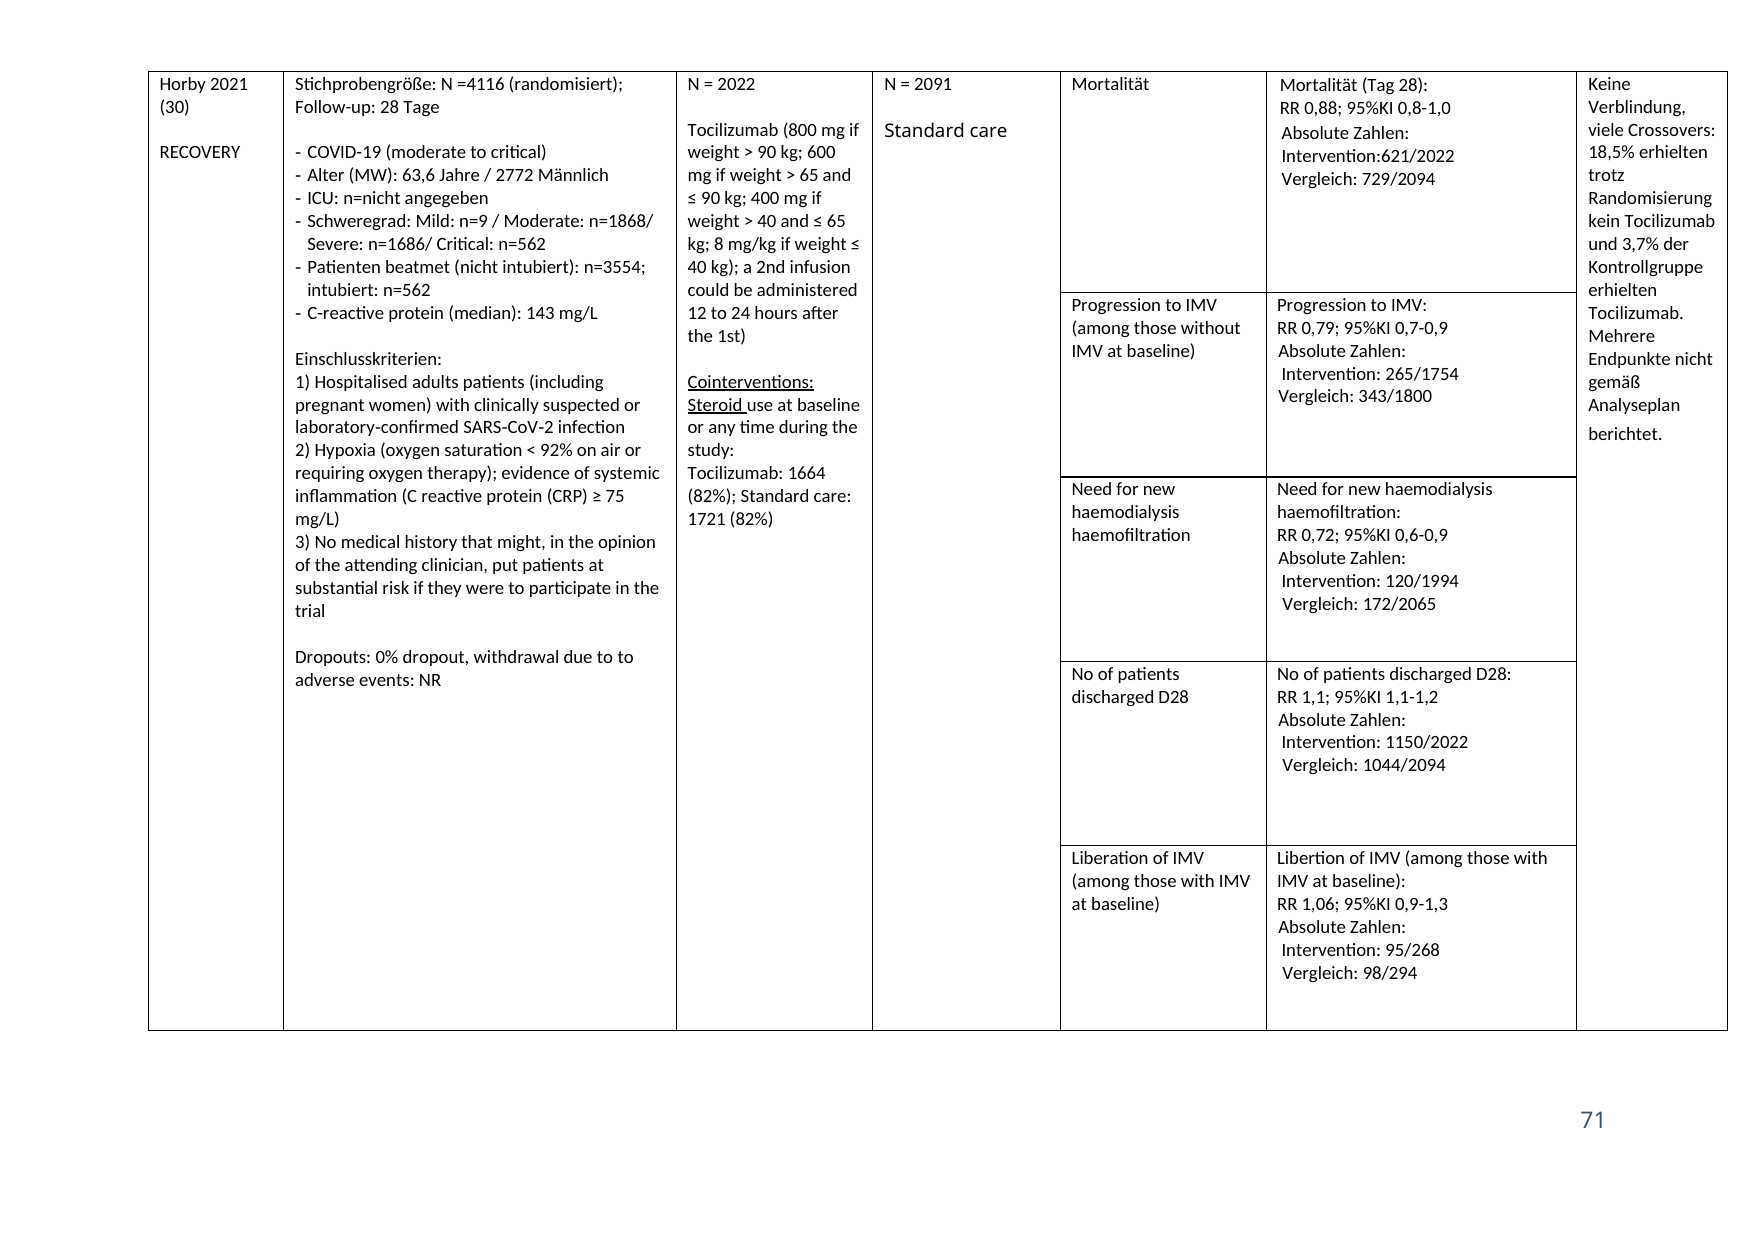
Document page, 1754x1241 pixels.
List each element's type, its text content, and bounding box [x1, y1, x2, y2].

table_cell Progression to IMV (among those without IMV at baseline) [1061, 293, 1266, 476]
table_cell Keine Verblindung, viele Crossovers: 18,5% erhielten trotz Randomisierung kein Tocilizumab und 3,7% der Kontrollgruppe erhielten Tocilizumab. Mehrere Endpunkte nicht gemäß Analyseplan berichtet. [1577, 72, 1727, 1030]
table_cell Mortalität [1061, 72, 1266, 292]
table_cell Need for new haemodialysis haemofiltration: RR 0,72; 95%KI 0,6-0,9 Absolute Zahlen: Intervention: 120/1994 Vergleich: 172/2065 [1267, 478, 1576, 661]
table_cell Liberation of IMV (among those with IMV at baseline) [1061, 846, 1266, 1030]
table_cell Absolute Zahlen: Intervention:621/2022 Vergleich: 729/2094 [1267, 72, 1576, 292]
table_cell Need for new haemodialysis haemofiltration [1061, 478, 1266, 661]
table_cell No of patients discharged D28 [1061, 662, 1266, 845]
table_cell Libertion of IMV (among those with IMV at baseline): RR 1,06; 95%KI 0,9-1,3 Absolute Zahlen: Intervention: 95/268 Vergleich: 98/294 [1267, 846, 1576, 1030]
table_cell Stichprobengröße: N =4116 (randomisiert); Follow-up: 28 Tage COVID-19 (moderate to critical) Alter (MW): 63,6 Jahre / 2772 Männlich ICU: n=nicht angegeben Schweregrad: Mild: n=9 / Moderate: n=1868/ Severe: n=1686/ Critical: n=562 Patienten beatmet (nicht intubiert): n=3554; intubiert: n=562 C-reactive protein (median): 143 mg/L Einschlusskriterien: 1) Hospitalised adults patients (including pregnant women) with clinically suspected or laboratory‐confirmed SARS‐CoV‐2 infection 2) Hypoxia (oxygen saturation < 92% on air or requiring oxygen therapy); evidence of systemic inflammation (C reactive protein (CRP) ≥ 75 mg/L) 3) No medical history that might, in the opinion of the attending clinician, put patients at substantial risk if they were to participate in the trial Dropouts: 0% dropout, withdrawal due to to adverse events: NR [284, 72, 676, 1030]
table_cell N = 2022 Tocilizumab (800 mg if weight > 90 kg; 600 mg if weight > 65 and ≤ 90 kg; 400 mg if weight > 40 and ≤ 65 kg; 8 mg/kg if weight ≤ 40 kg); a 2nd infusion could be administered 12 to 24 hours after the 1st) Cointerventions: Steroid use at baseline or any time during the study: Tocilizumab: 1664 (82%); Standard care: 1721 (82%) [677, 72, 872, 1030]
table_cell N = 2091 Standard care [873, 72, 1060, 1030]
table_cell Progression to IMV: RR 0,79; 95%KI 0,7-0,9 Absolute Zahlen: Intervention: 265/1754 Vergleich: 343/1800 [1267, 293, 1576, 476]
table_cell No of patients discharged D28: RR 1,1; 95%KI 1,1-1,2 Absolute Zahlen: Intervention: 1150/2022 Vergleich: 1044/2094 [1267, 662, 1576, 845]
table_cell Horby 2021 (30) RECOVERY [149, 72, 283, 1030]
